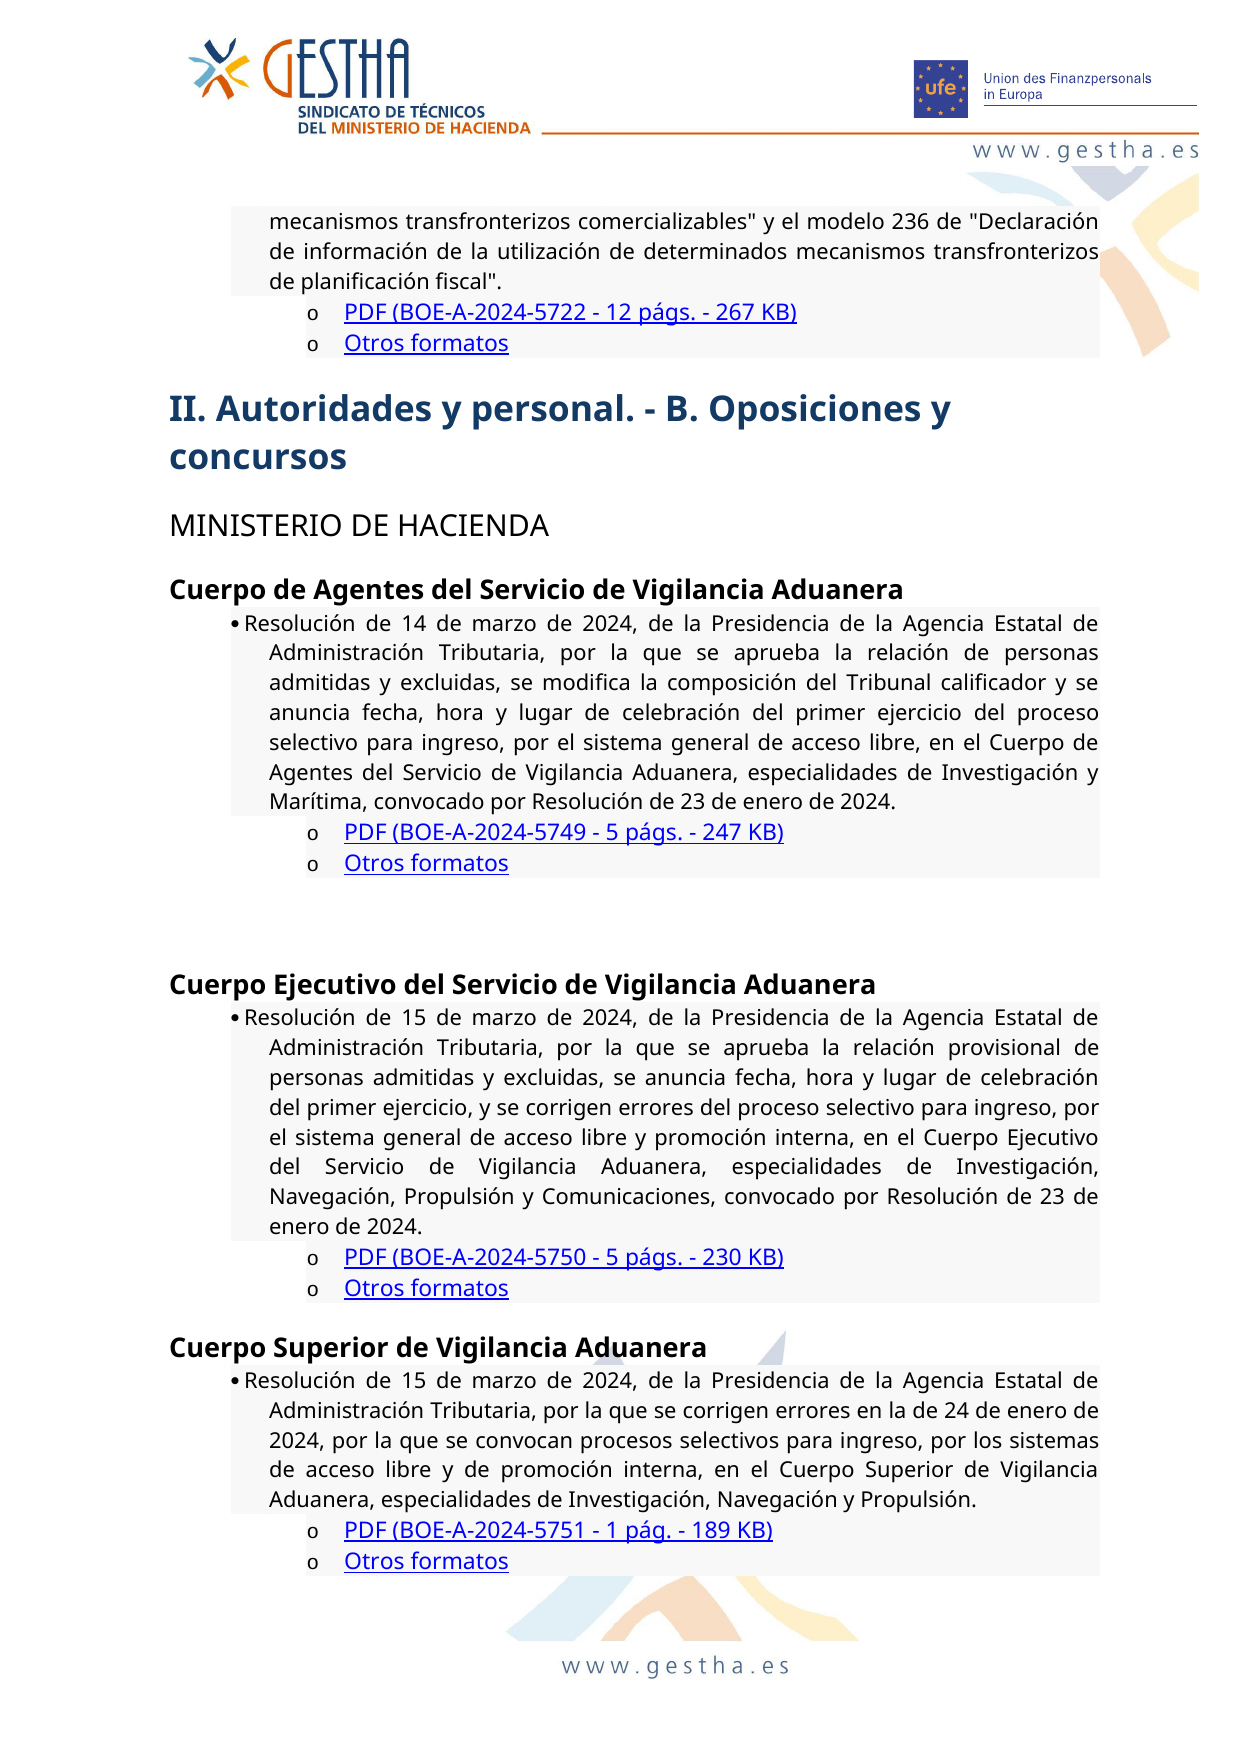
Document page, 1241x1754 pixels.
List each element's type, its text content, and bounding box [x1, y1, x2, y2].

subtitle MINISTERIO DE HACIENDA [169, 504, 1125, 546]
list Otros formatos [306, 1545, 1100, 1576]
picture [187, 37, 1201, 441]
list Otros formatos [306, 327, 1100, 358]
list PDF (BOE-A-2024-5750 - 5 págs. - 230 KB) [306, 1241, 1100, 1272]
list Resolución de 15 de marzo de 2024, de la Presidencia de la Agencia Estatal de Administración Tributaria, por la que se corrigen errores en la de 24 de enero de 2024, por la que se convocan procesos selectivos para ingreso, por los sistemas de acceso libre y de promoción interna, en el Cuerpo Superior de Vigilancia Aduanera, especialidades de Investigación, Navegación y Propulsión. [231, 1365, 1100, 1514]
list PDF (BOE-A-2024-5751 - 1 pág. - 189 KB) [306, 1514, 1100, 1545]
picture [168, 1315, 1182, 1680]
list Resolución de 14 de marzo de 2024, de la Presidencia de la Agencia Estatal de Administración Tributaria, por la que se aprueba la relación de personas admitidas y excluidas, se modifica la composición del Tribunal calificador y se anuncia fecha, hora y lugar de celebración del primer ejercicio del proceso selectivo para ingreso, por el sistema general de acceso libre, en el Cuerpo de Agentes del Servicio de Vigilancia Aduanera, especialidades de Investigación y Marítima, convocado por Resolución de 23 de enero de 2024. [231, 607, 1100, 816]
list Resolución de 15 de marzo de 2024, de la Presidencia de la Agencia Estatal de Administración Tributaria, por la que se aprueba la relación provisional de personas admitidas y excluidas, se anuncia fecha, hora y lugar de celebración del primer ejercicio, y se corrigen errores del proceso selectivo para ingreso, por el sistema general de acceso libre y promoción interna, en el Cuerpo Ejecutivo del Servicio de Vigilancia Aduanera, especialidades de Investigación, Navegación, Propulsión y Comunicaciones, convocado por Resolución de 23 de enero de 2024. [231, 1002, 1100, 1241]
subtitle Cuerpo de Agentes del Servicio de Vigilancia Aduanera [169, 571, 1125, 607]
list PDF (BOE-A-2024-5722 - 12 págs. - 267 KB) [306, 296, 1100, 327]
list PDF (BOE-A-2024-5749 - 5 págs. - 247 KB) [306, 816, 1100, 847]
subtitle II. Autoridades y personal. - B. Oposiciones y concursos [169, 383, 1125, 479]
subtitle Cuerpo Ejecutivo del Servicio de Vigilancia Aduanera [169, 965, 1125, 1002]
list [231, 206, 1100, 296]
subtitle Cuerpo Superior de Vigilancia Aduanera [169, 1328, 1125, 1365]
list Otros formatos [306, 1272, 1100, 1303]
list Otros formatos [306, 847, 1100, 878]
